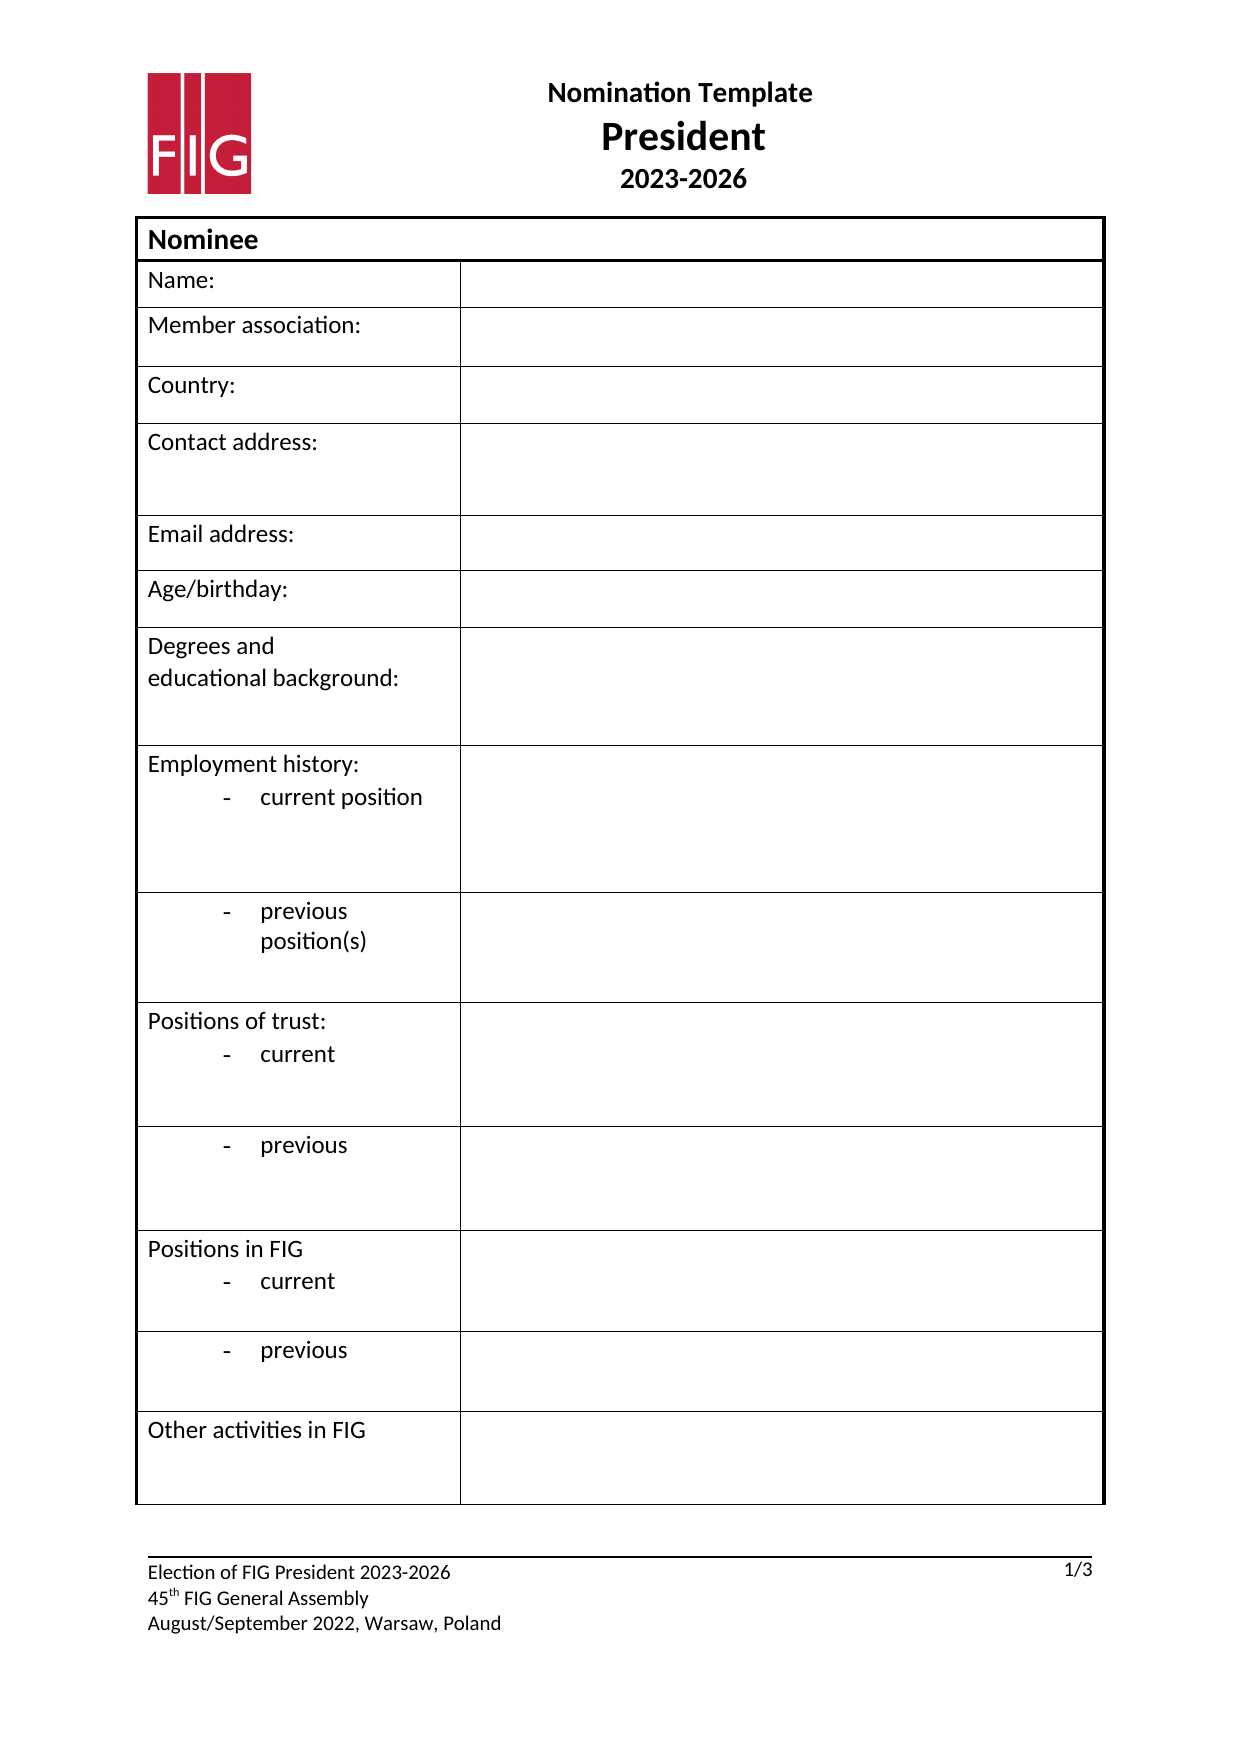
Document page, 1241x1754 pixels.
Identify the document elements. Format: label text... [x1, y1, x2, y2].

picture [147, 73, 252, 194]
table_cell [461, 516, 1102, 570]
table_cell [461, 1332, 1102, 1411]
table_cell [461, 893, 1102, 1002]
table_cell Other activities in FIG [138, 1412, 460, 1504]
table_cell Contact address: [138, 424, 460, 515]
table_cell previous [138, 1127, 460, 1230]
table_cell Member association: [138, 308, 460, 366]
table_cell Positions of trust: current [138, 1003, 460, 1126]
table_cell [461, 308, 1102, 366]
table_cell [461, 1231, 1102, 1331]
table_cell Positions in FIG current [138, 1231, 460, 1331]
table_cell [461, 424, 1102, 515]
table_cell Name: [138, 262, 460, 307]
table_cell [461, 1003, 1102, 1126]
table_cell [461, 262, 1102, 307]
table_cell [461, 1412, 1102, 1504]
table_cell [461, 628, 1102, 745]
table_cell Age/birthday: [138, 571, 460, 627]
table_cell [461, 571, 1102, 627]
table_cell Country: [138, 367, 460, 423]
table_cell [461, 1127, 1102, 1230]
table_cell Degrees and educational background: [138, 628, 460, 745]
table_cell previous position(s) [138, 893, 460, 1002]
table_cell Employment history: current position [138, 746, 460, 892]
table_cell previous [138, 1332, 460, 1411]
table_cell Email address: [138, 516, 460, 570]
table_cell [461, 367, 1102, 423]
table_cell [461, 746, 1102, 892]
table_header Nominee [138, 219, 1102, 259]
